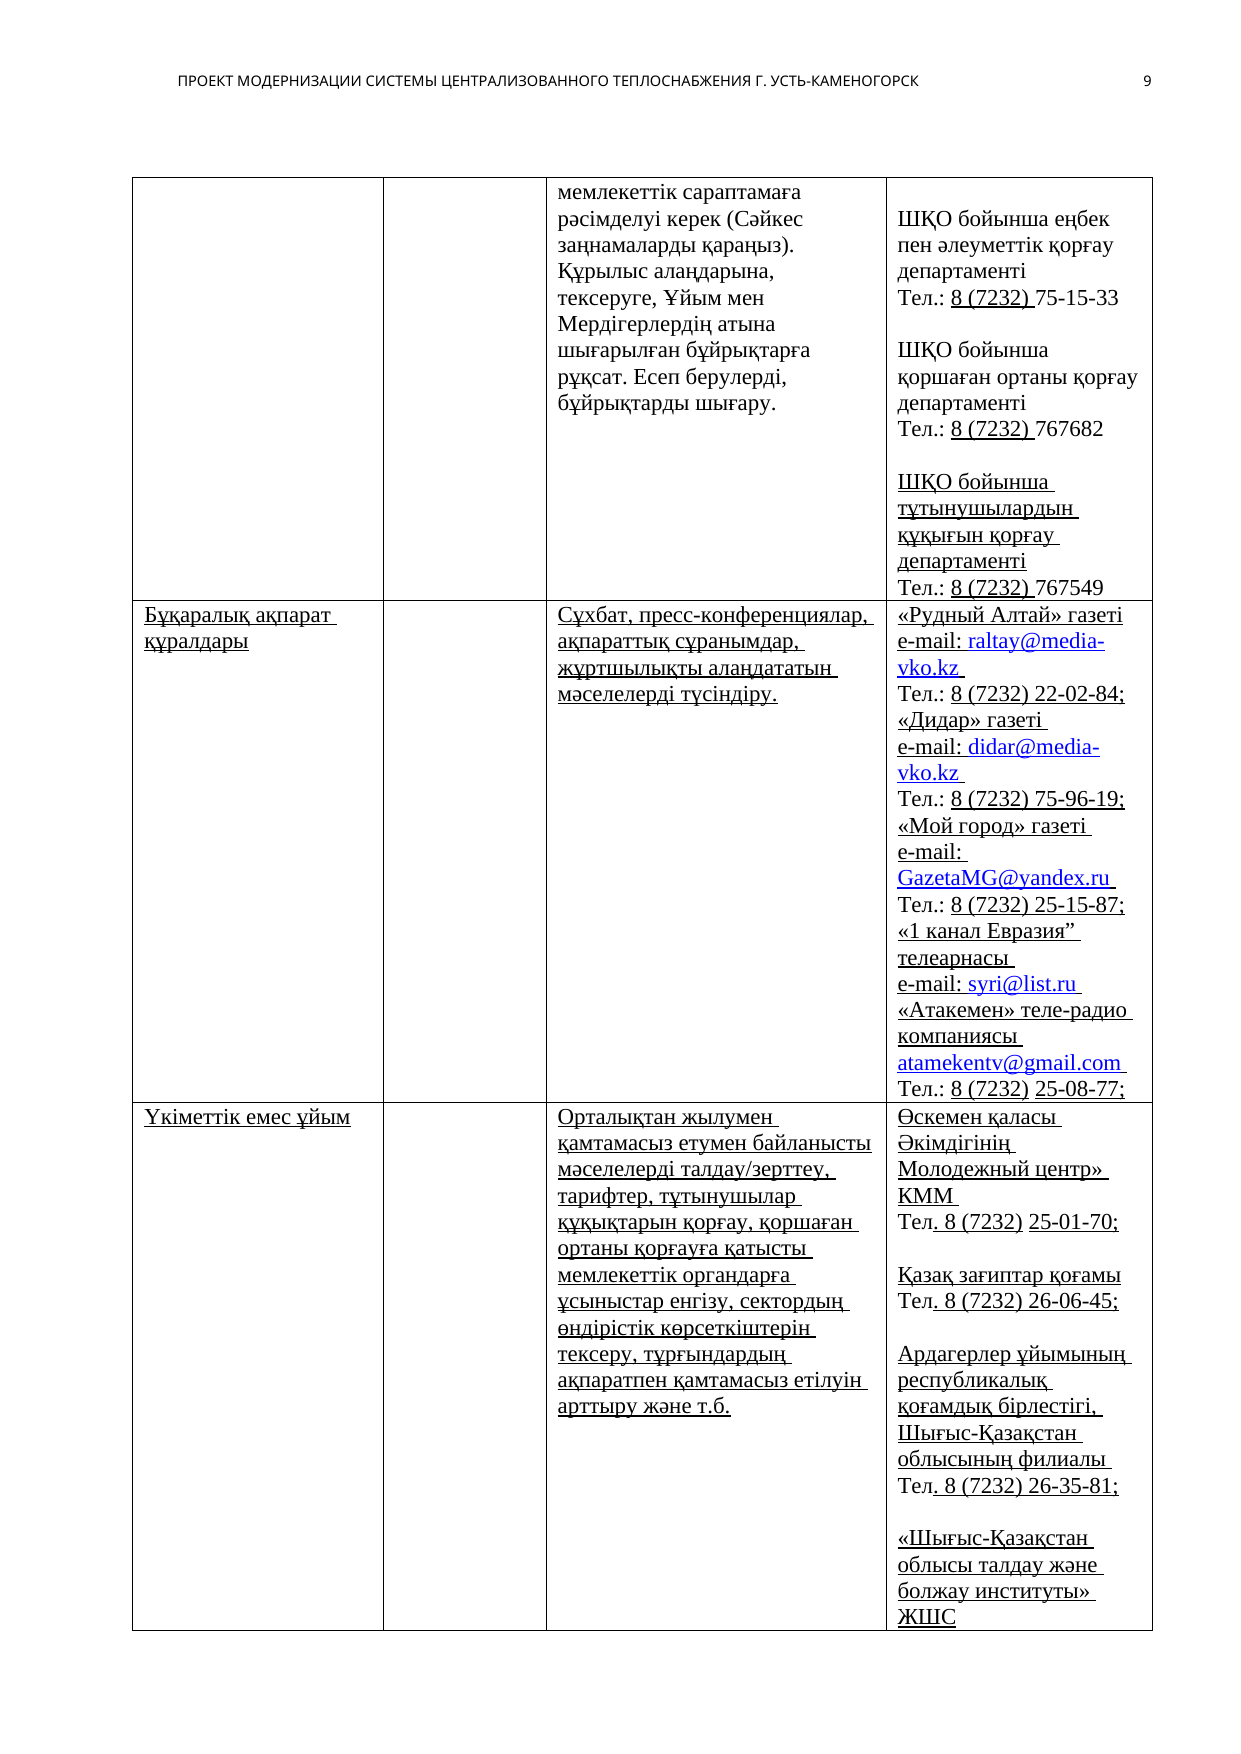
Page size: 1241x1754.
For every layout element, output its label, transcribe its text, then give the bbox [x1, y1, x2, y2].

table_cell Сұхбат, пресс-конференциялар, ақпараттық сұранымдар, жұртшылықты алаңдататын мәселелерді түсіндіру. [547, 601, 886, 1102]
table_cell [384, 178, 546, 600]
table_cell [887, 178, 1152, 600]
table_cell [133, 178, 383, 600]
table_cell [547, 1103, 886, 1630]
table_cell Үкіметтік емес ұйым [133, 1103, 383, 1630]
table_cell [887, 1103, 1152, 1630]
table_cell Бұқаралық ақпарат құралдары [133, 601, 383, 1102]
table_cell [384, 601, 546, 1102]
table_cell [547, 178, 886, 600]
table_cell [384, 1103, 546, 1630]
table_cell «Рудный Алтай» газеті e-mail: raltay@media-vko.kz Тел.: 8 (7232) 22-02-84; «Дидар» газеті e-mail: didar@media-vko.kz Тел.: 8 (7232) 75-96-19; «Мой город» газеті e-mail: GazetaMG@yandex.ru Тел.: 8 (7232) 25-15-87; «1 канал Евразия” телеарнасы e-mail: syri@list.ru «Атакемен» теле-радио компаниясы atamekentv@gmail.com Тел.: 8 (7232) 25-08-77; [887, 601, 1152, 1102]
